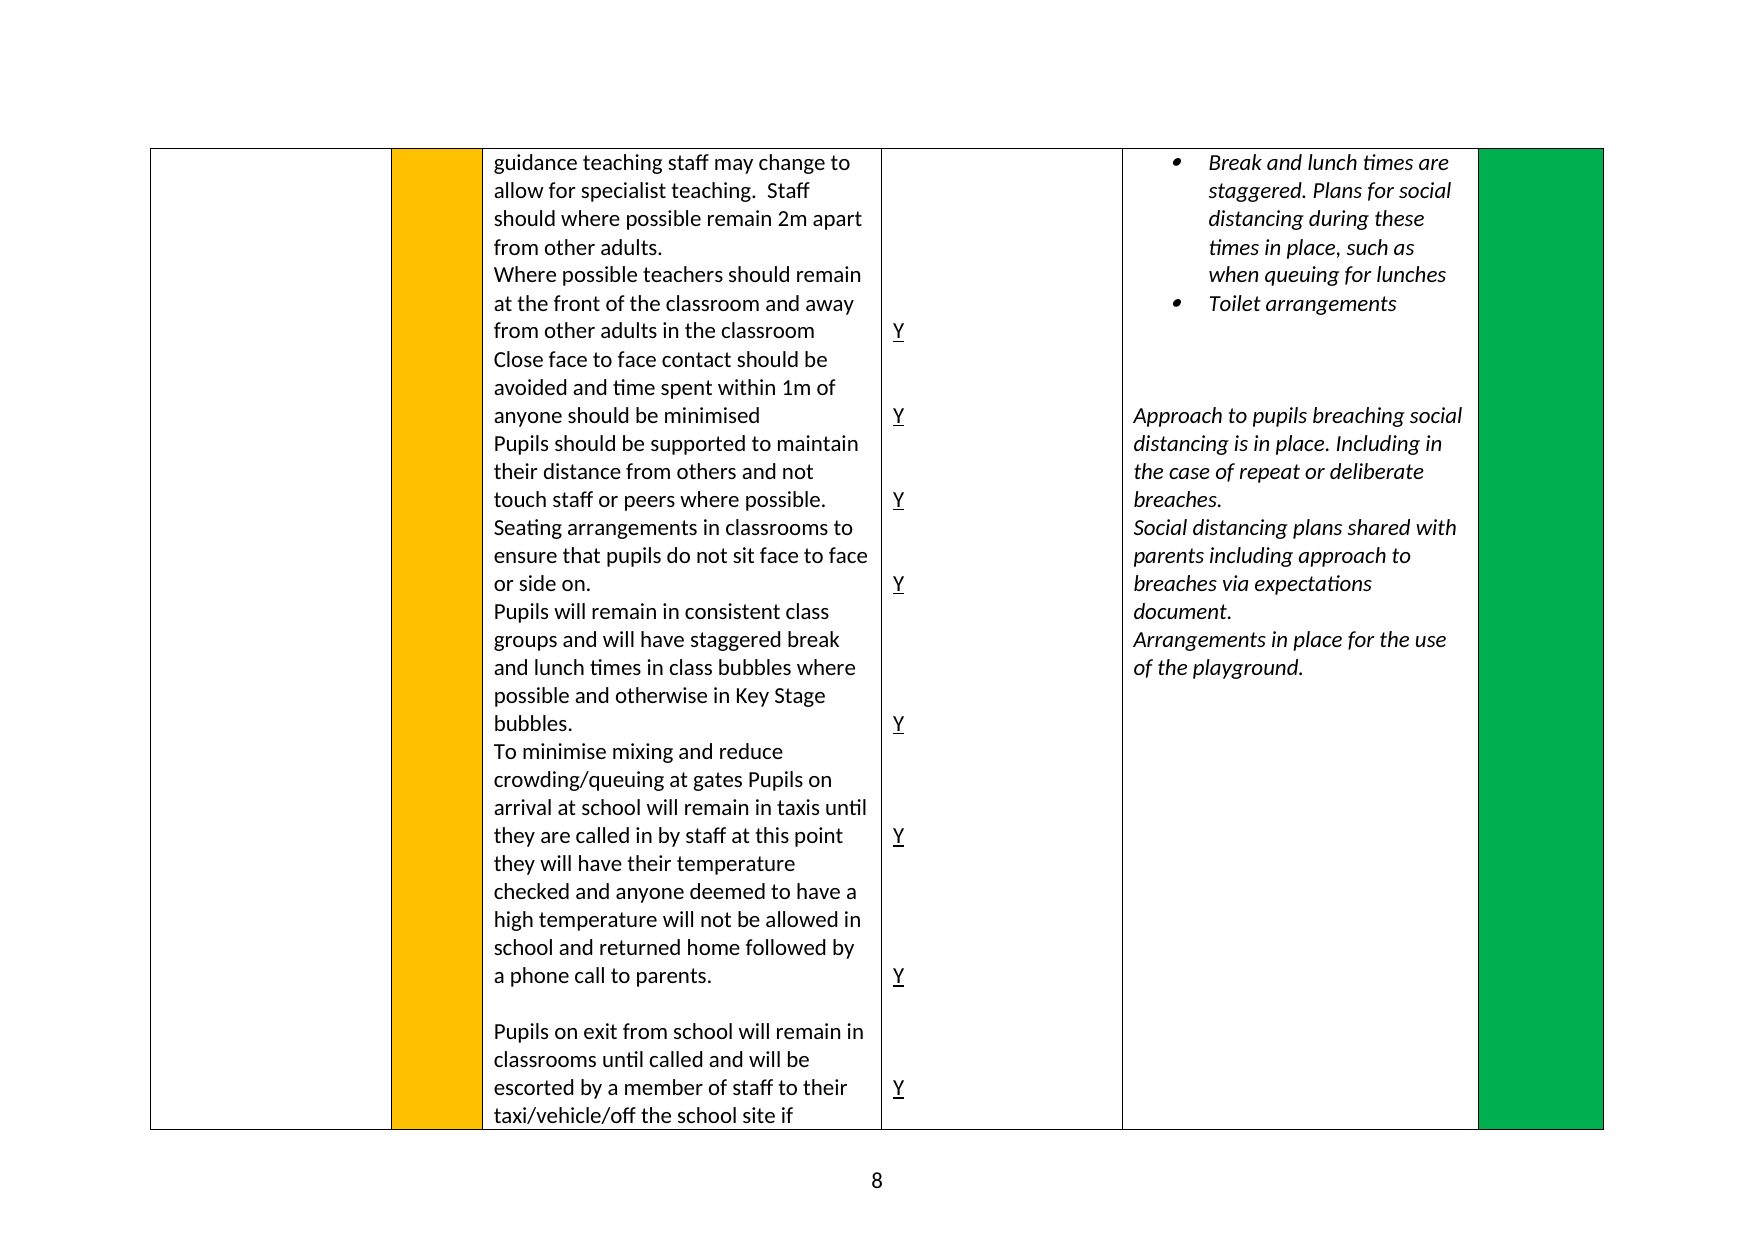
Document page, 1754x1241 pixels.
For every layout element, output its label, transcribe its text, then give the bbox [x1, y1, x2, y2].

table_cell L [1479, 149, 1603, 1129]
table_cell M [392, 149, 482, 1129]
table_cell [151, 149, 391, 1129]
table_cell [1123, 149, 1478, 1129]
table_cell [882, 149, 1122, 1129]
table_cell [483, 149, 881, 1129]
